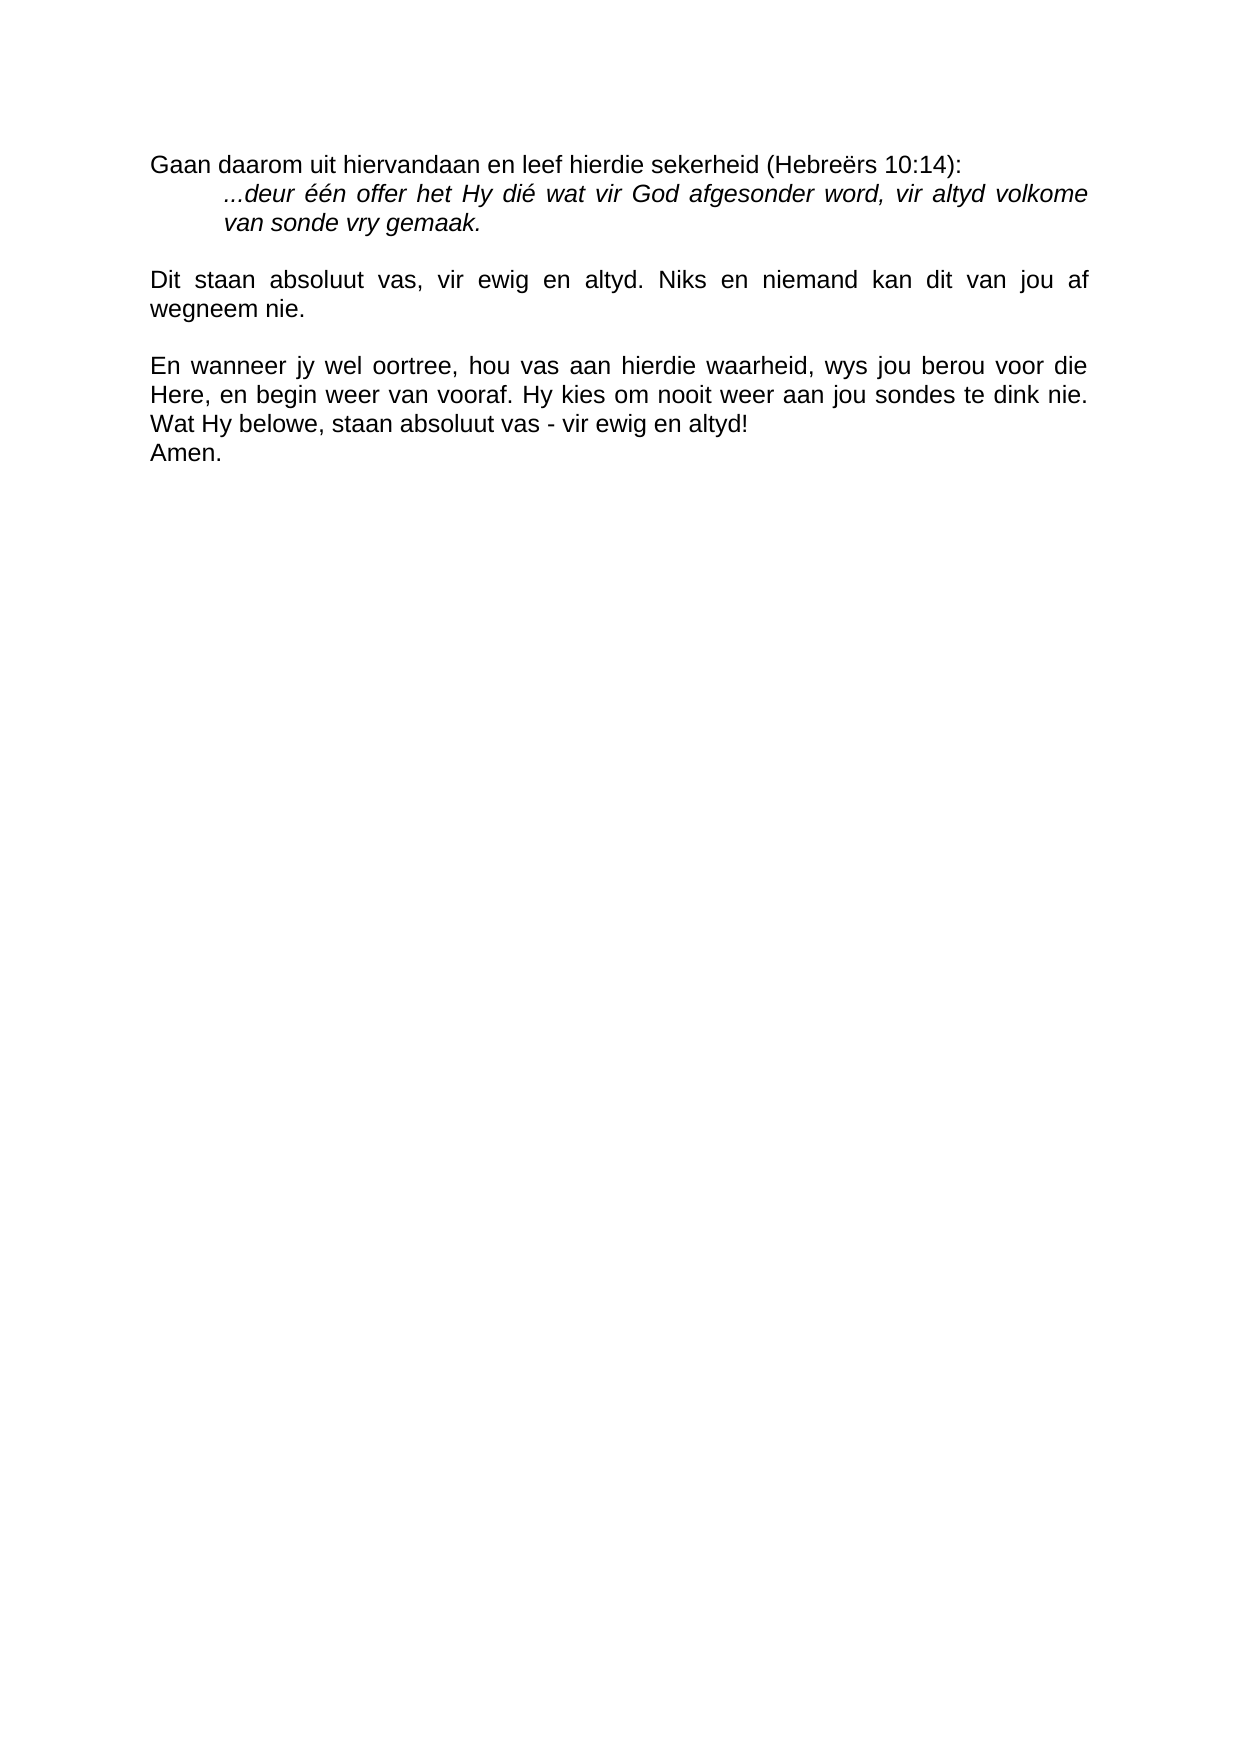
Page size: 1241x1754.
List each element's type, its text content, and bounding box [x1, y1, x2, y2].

text Amen. [150, 437, 1090, 466]
text Gaan daarom uit hiervandaan en leef hierdie sekerheid (Hebreërs 10:14): [150, 150, 1090, 179]
text ...deur één offer het Hy dié wat vir God afgesonder word, vir altyd volkome van sonde vry gemaak. [223, 179, 1090, 236]
text En wanneer jy wel oortree, hou vas aan hierdie waarheid, wys jou berou voor die Here, en begin weer van vooraf. Hy kies om nooit weer aan jou sondes te dink nie. Wat Hy belowe, staan absoluut vas - vir ewig en altyd! [150, 351, 1090, 437]
text Dit staan absoluut vas, vir ewig en altyd. Niks en niemand kan dit van jou af wegneem nie. [150, 265, 1090, 322]
